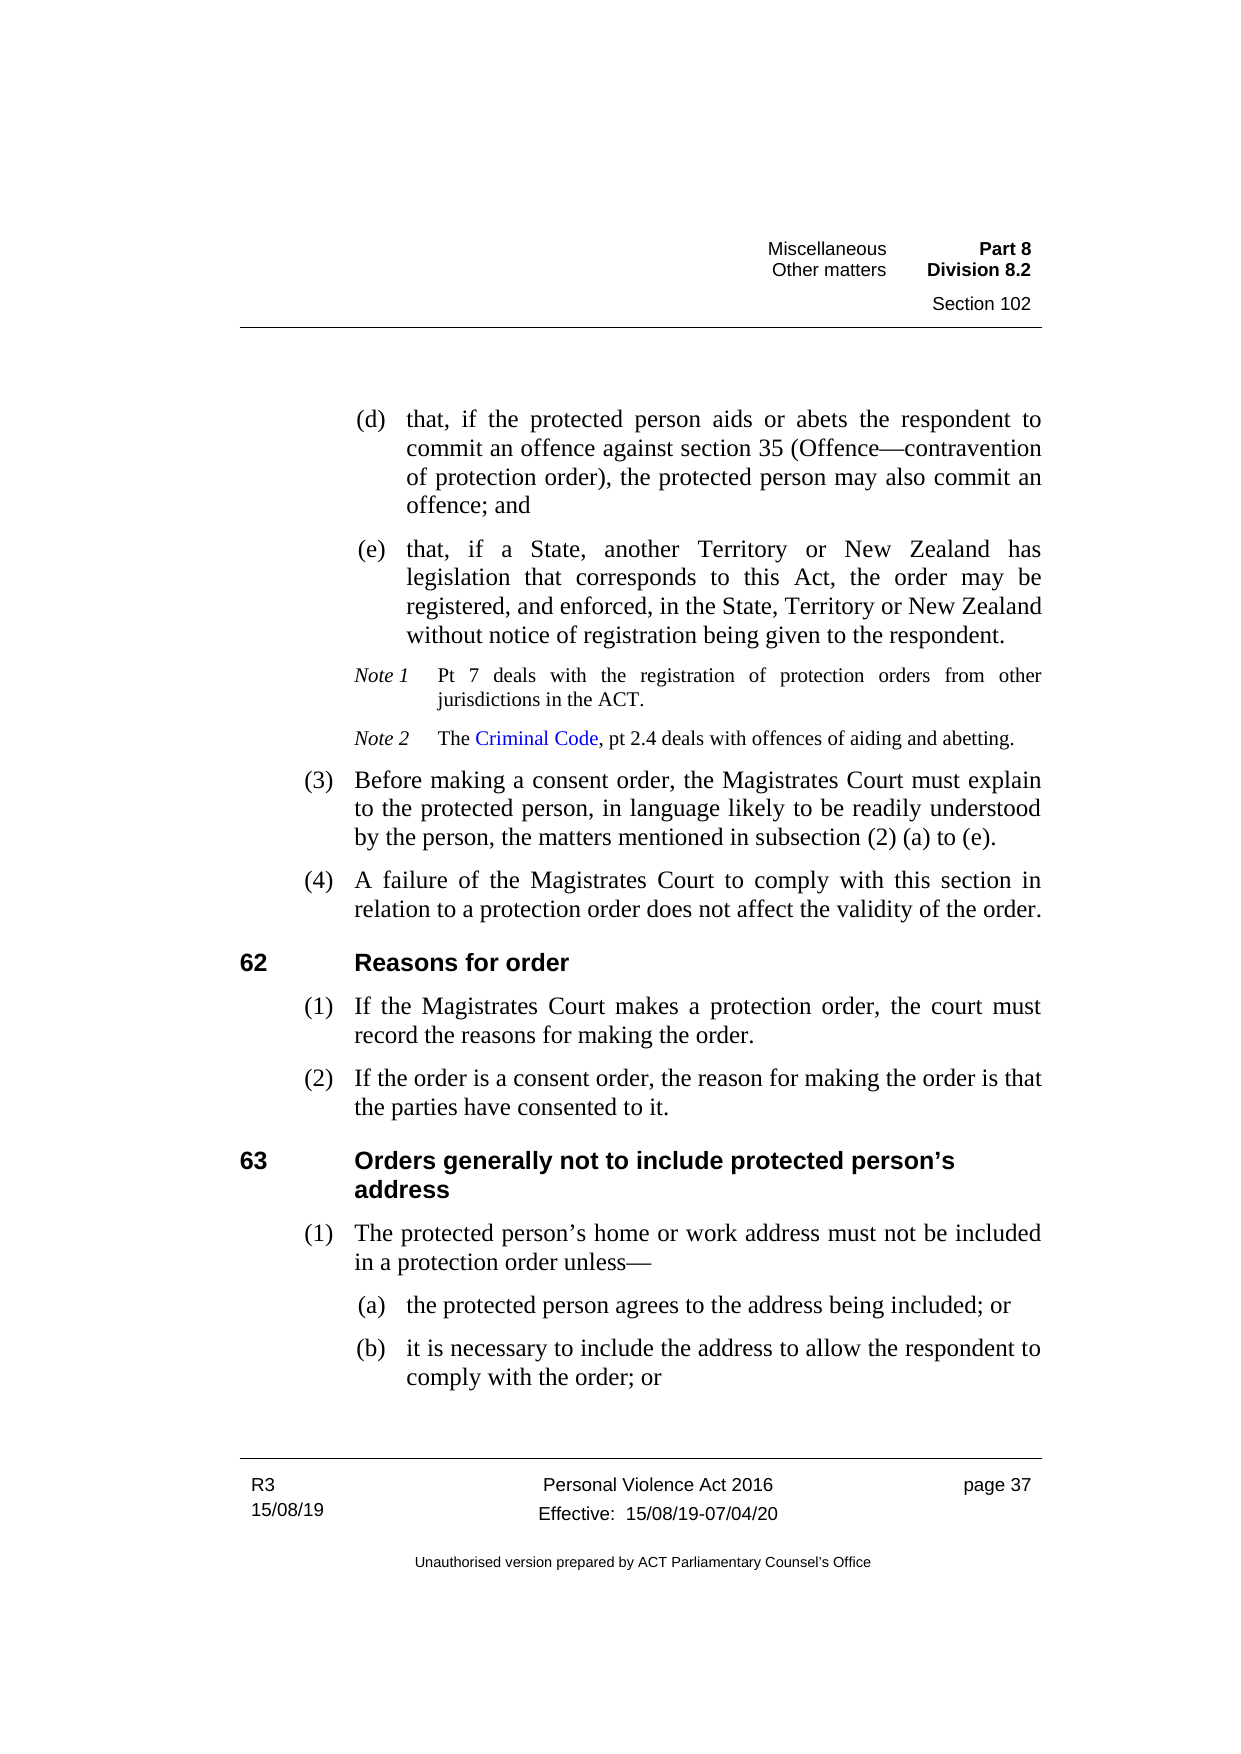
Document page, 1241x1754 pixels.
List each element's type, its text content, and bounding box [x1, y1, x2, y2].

text 62 Reasons for order [239, 948, 1042, 977]
text (4) A failure of the Magistrates Court to comply with this section in relation to a protection order does not affect the validity of the order. [239, 866, 1042, 923]
text (a) the protected person agrees to the address being included; or [239, 1290, 1042, 1319]
text (e) that, if a State, another Territory or New Zealand has legislation that corresponds to this Act, the order may be registered, and enforced, in the State, Territory or New Zealand without notice of registration being given to the respondent. [239, 534, 1042, 649]
text (1) The protected person’s home or work address must not be included in a protection order unless— [239, 1218, 1042, 1276]
text (d) that, if the protected person aids or abets the respondent to commit an offence against section 35 (Offence—contravention of protection order), the protected person may also commit an offence; and [239, 404, 1042, 519]
text (3) Before making a consent order, the Magistrates Court must explain to the protected person, in language likely to be readily understood by the person, the matters mentioned in subsection (2) (a) to (e). [239, 765, 1042, 851]
text (2) If the order is a consent order, the reason for making the order is that the parties have consented to it. [239, 1063, 1042, 1121]
text (1) If the Magistrates Court makes a protection order, the court must record the reasons for making the order. [239, 991, 1042, 1049]
text 63 Orders generally not to include protected person’s address [239, 1146, 1042, 1203]
text (b) it is necessary to include the address to allow the respondent to comply with the order; or [239, 1333, 1042, 1391]
text Note 1 Pt 7 deals with the registration of protection orders from other jurisdictions in the ACT. [354, 663, 1042, 711]
text Note 2 The Criminal Code, pt 2.4 deals with offences of aiding and abetting. [354, 726, 1042, 750]
